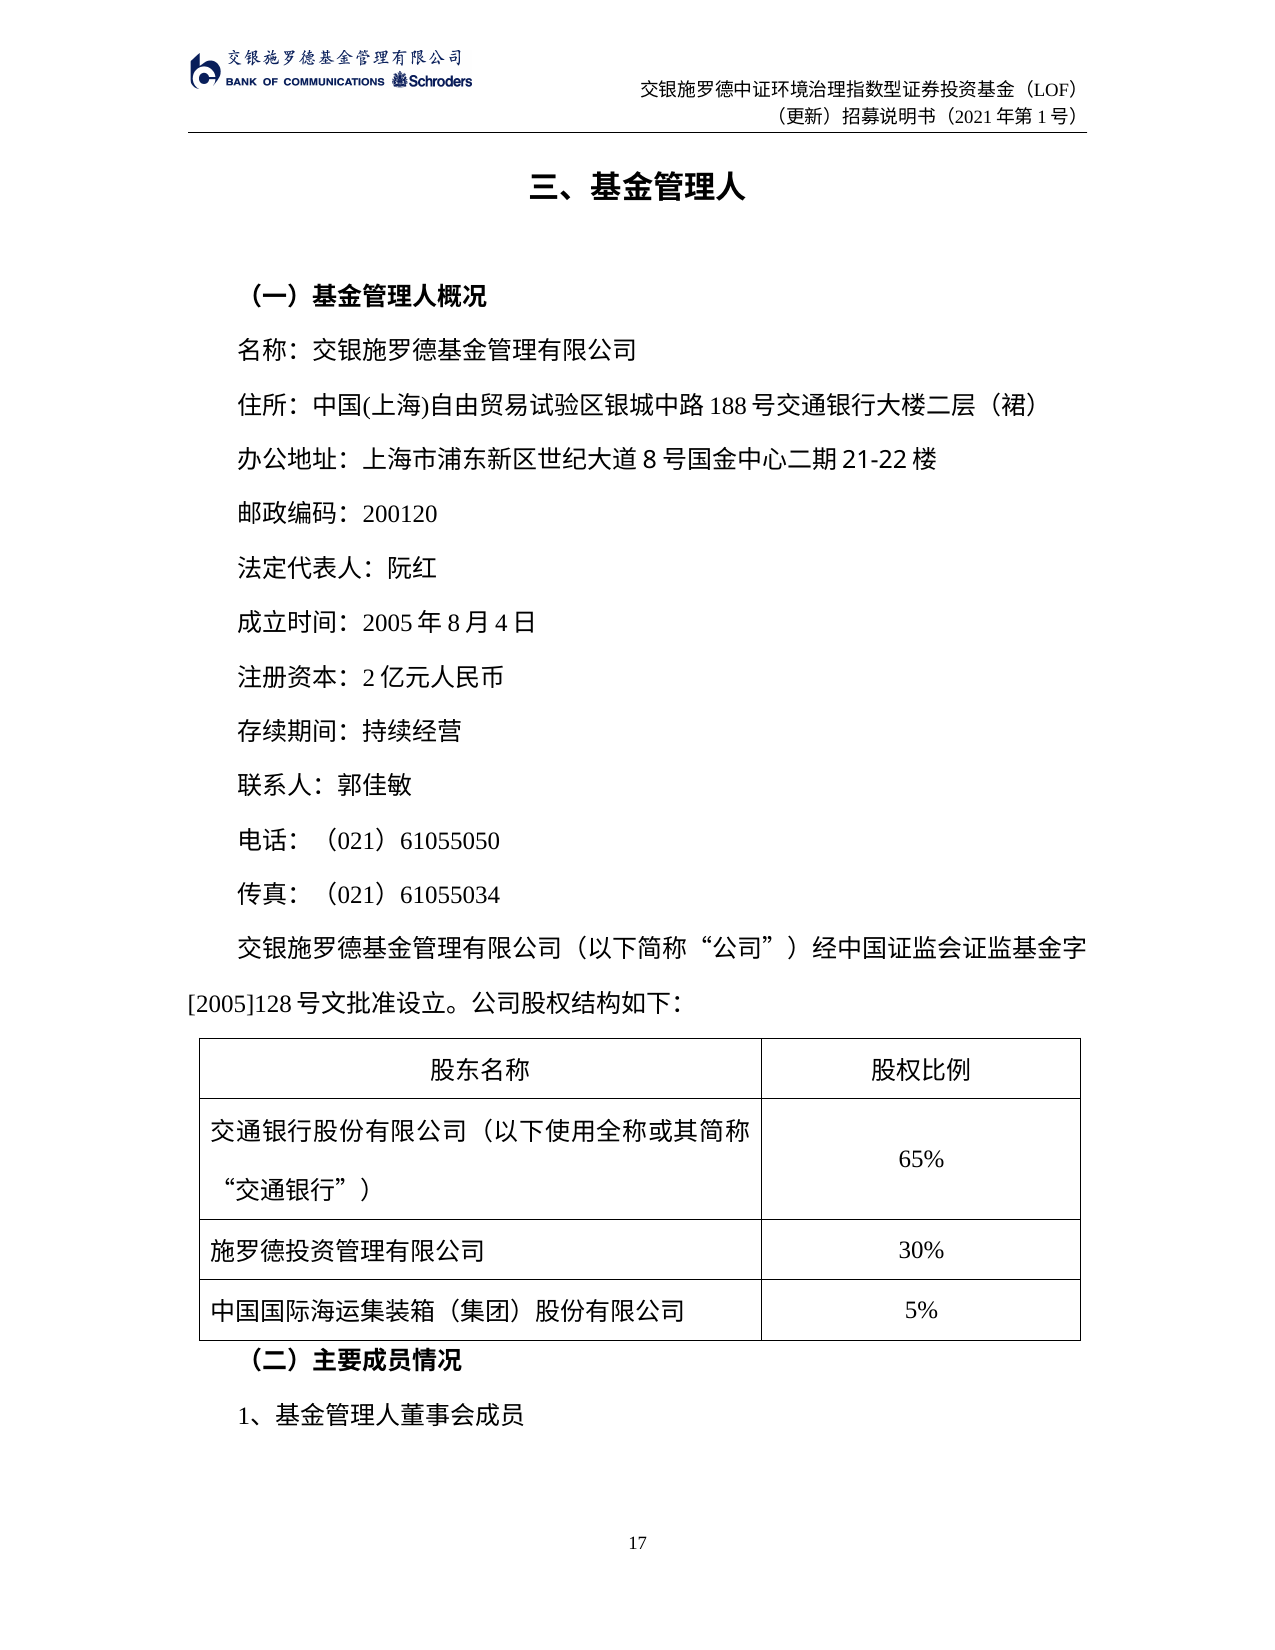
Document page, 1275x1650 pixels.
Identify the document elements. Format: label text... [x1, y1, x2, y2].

text 住所：中国(上海)自由贸易试验区银城中路188号交通银行大楼二层（裙） [187, 385, 1087, 421]
text 成立时间：2005年8月4日 [187, 603, 1087, 639]
table_cell 5% [762, 1280, 1080, 1340]
text 1、基金管理人董事会成员 [187, 1395, 1087, 1431]
text 交银施罗德基金管理有限公司（以下简称“公司”）经中国证监会证监基金字[2005]128号文批准设立。公司股权结构如下： [187, 929, 1087, 1019]
table_cell 中国国际海运集装箱（集团）股份有限公司 [200, 1280, 761, 1340]
text 法定代表人：阮红 [187, 548, 1087, 584]
text 三、基金管理人 [187, 155, 1087, 214]
table_cell 65% [762, 1099, 1080, 1218]
table_header 股权比例 [762, 1039, 1080, 1098]
picture [190, 50, 472, 89]
text （一）基金管理人概况 [187, 276, 1087, 313]
text 办公地址：上海市浦东新区世纪大道8号国金中心二期21-22楼 [187, 439, 1087, 476]
text 联系人：郭佳敏 [187, 766, 1087, 802]
text 电话：（021）61055050 [187, 820, 1087, 856]
text 存续期间：持续经营 [187, 711, 1087, 748]
table_cell 30% [762, 1220, 1080, 1279]
text 传真：（021）61055034 [187, 874, 1087, 911]
text 名称：交银施罗德基金管理有限公司 [187, 331, 1087, 367]
text （二）主要成员情况 [187, 1341, 1087, 1377]
table_cell 交通银行股份有限公司（以下使用全称或其简称“交通银行”） [200, 1099, 761, 1218]
text 邮政编码：200120 [187, 494, 1087, 530]
table_cell 施罗德投资管理有限公司 [200, 1220, 761, 1279]
table_header 股东名称 [200, 1039, 761, 1098]
text 注册资本：2亿元人民币 [187, 657, 1087, 693]
